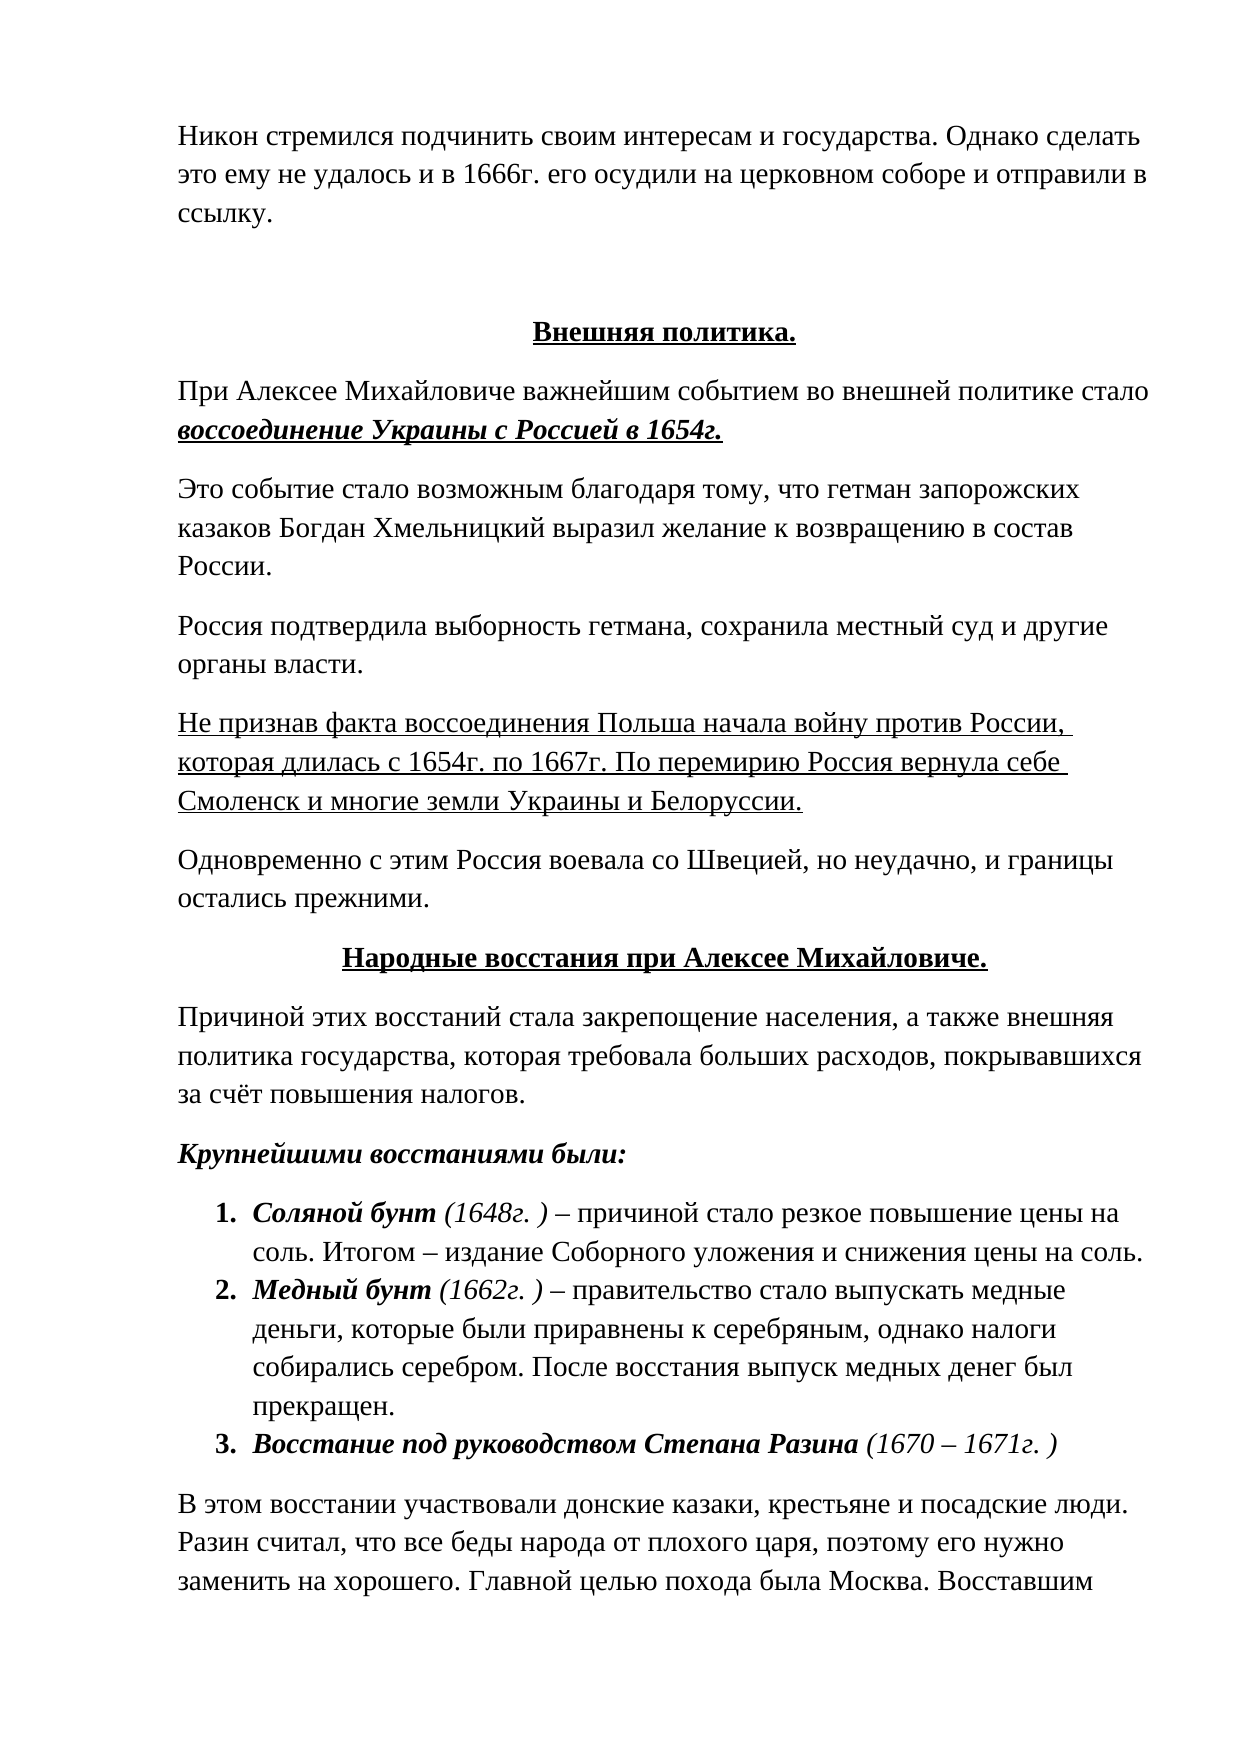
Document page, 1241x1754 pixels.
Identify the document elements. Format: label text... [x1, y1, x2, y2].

text Россия подтвердила выборность гетмана, сохранила местный суд и другие органы власти. [177, 608, 1152, 680]
text Никон стремился подчинить своим интересам и государства. Однако сделать это ему не удалось и в 1666г. его осудили на церковном соборе и отправили в ссылку. [177, 118, 1152, 229]
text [177, 1486, 1152, 1596]
list Медный бунт (1662г. ) – правительство стало выпускать медные деньги, которые были приравнены к серебряным, однако налоги собирались серебром. После восстания выпуск медных денег был прекращен. [215, 1272, 1152, 1421]
list Соляной бунт (1648г. ) – причиной стало резкое повышение цены на соль. Итогом – издание Соборного уложения и снижения цены на соль. [215, 1195, 1152, 1267]
text Это событие стало возможным благодаря тому, что гетман запорожских казаков Богдан Хмельницкий выразил желание к возвращению в состав России. [177, 471, 1152, 582]
text Народные восстания при Алексее Михайловиче. [177, 940, 1152, 973]
list Восстание под руководством Степана Разина (1670 – 1671г. ) [215, 1426, 1152, 1460]
text Одновременно с этим Россия воевала со Швецией, но неудачно, и границы остались прежними. [177, 842, 1152, 914]
text Причиной этих восстаний стала закрепощение населения, а также внешняя политика государства, которая требовала больших расходов, покрывавшихся за счёт повышения налогов. [177, 999, 1152, 1110]
text Не признав факта воссоединения Польша начала войну против России, которая длилась с 1654г. по 1667г. По перемирию Россия вернула себе Смоленск и многие земли Украины и Белоруссии. [177, 706, 1152, 816]
text Крупнейшими восстаниями были: [177, 1136, 1152, 1169]
text При Алексее Михайловиче важнейшим событием во внешней политике стало воссоединение Украины с Россией в 1654г. [177, 373, 1152, 445]
text Внешняя политика. [177, 314, 1152, 347]
